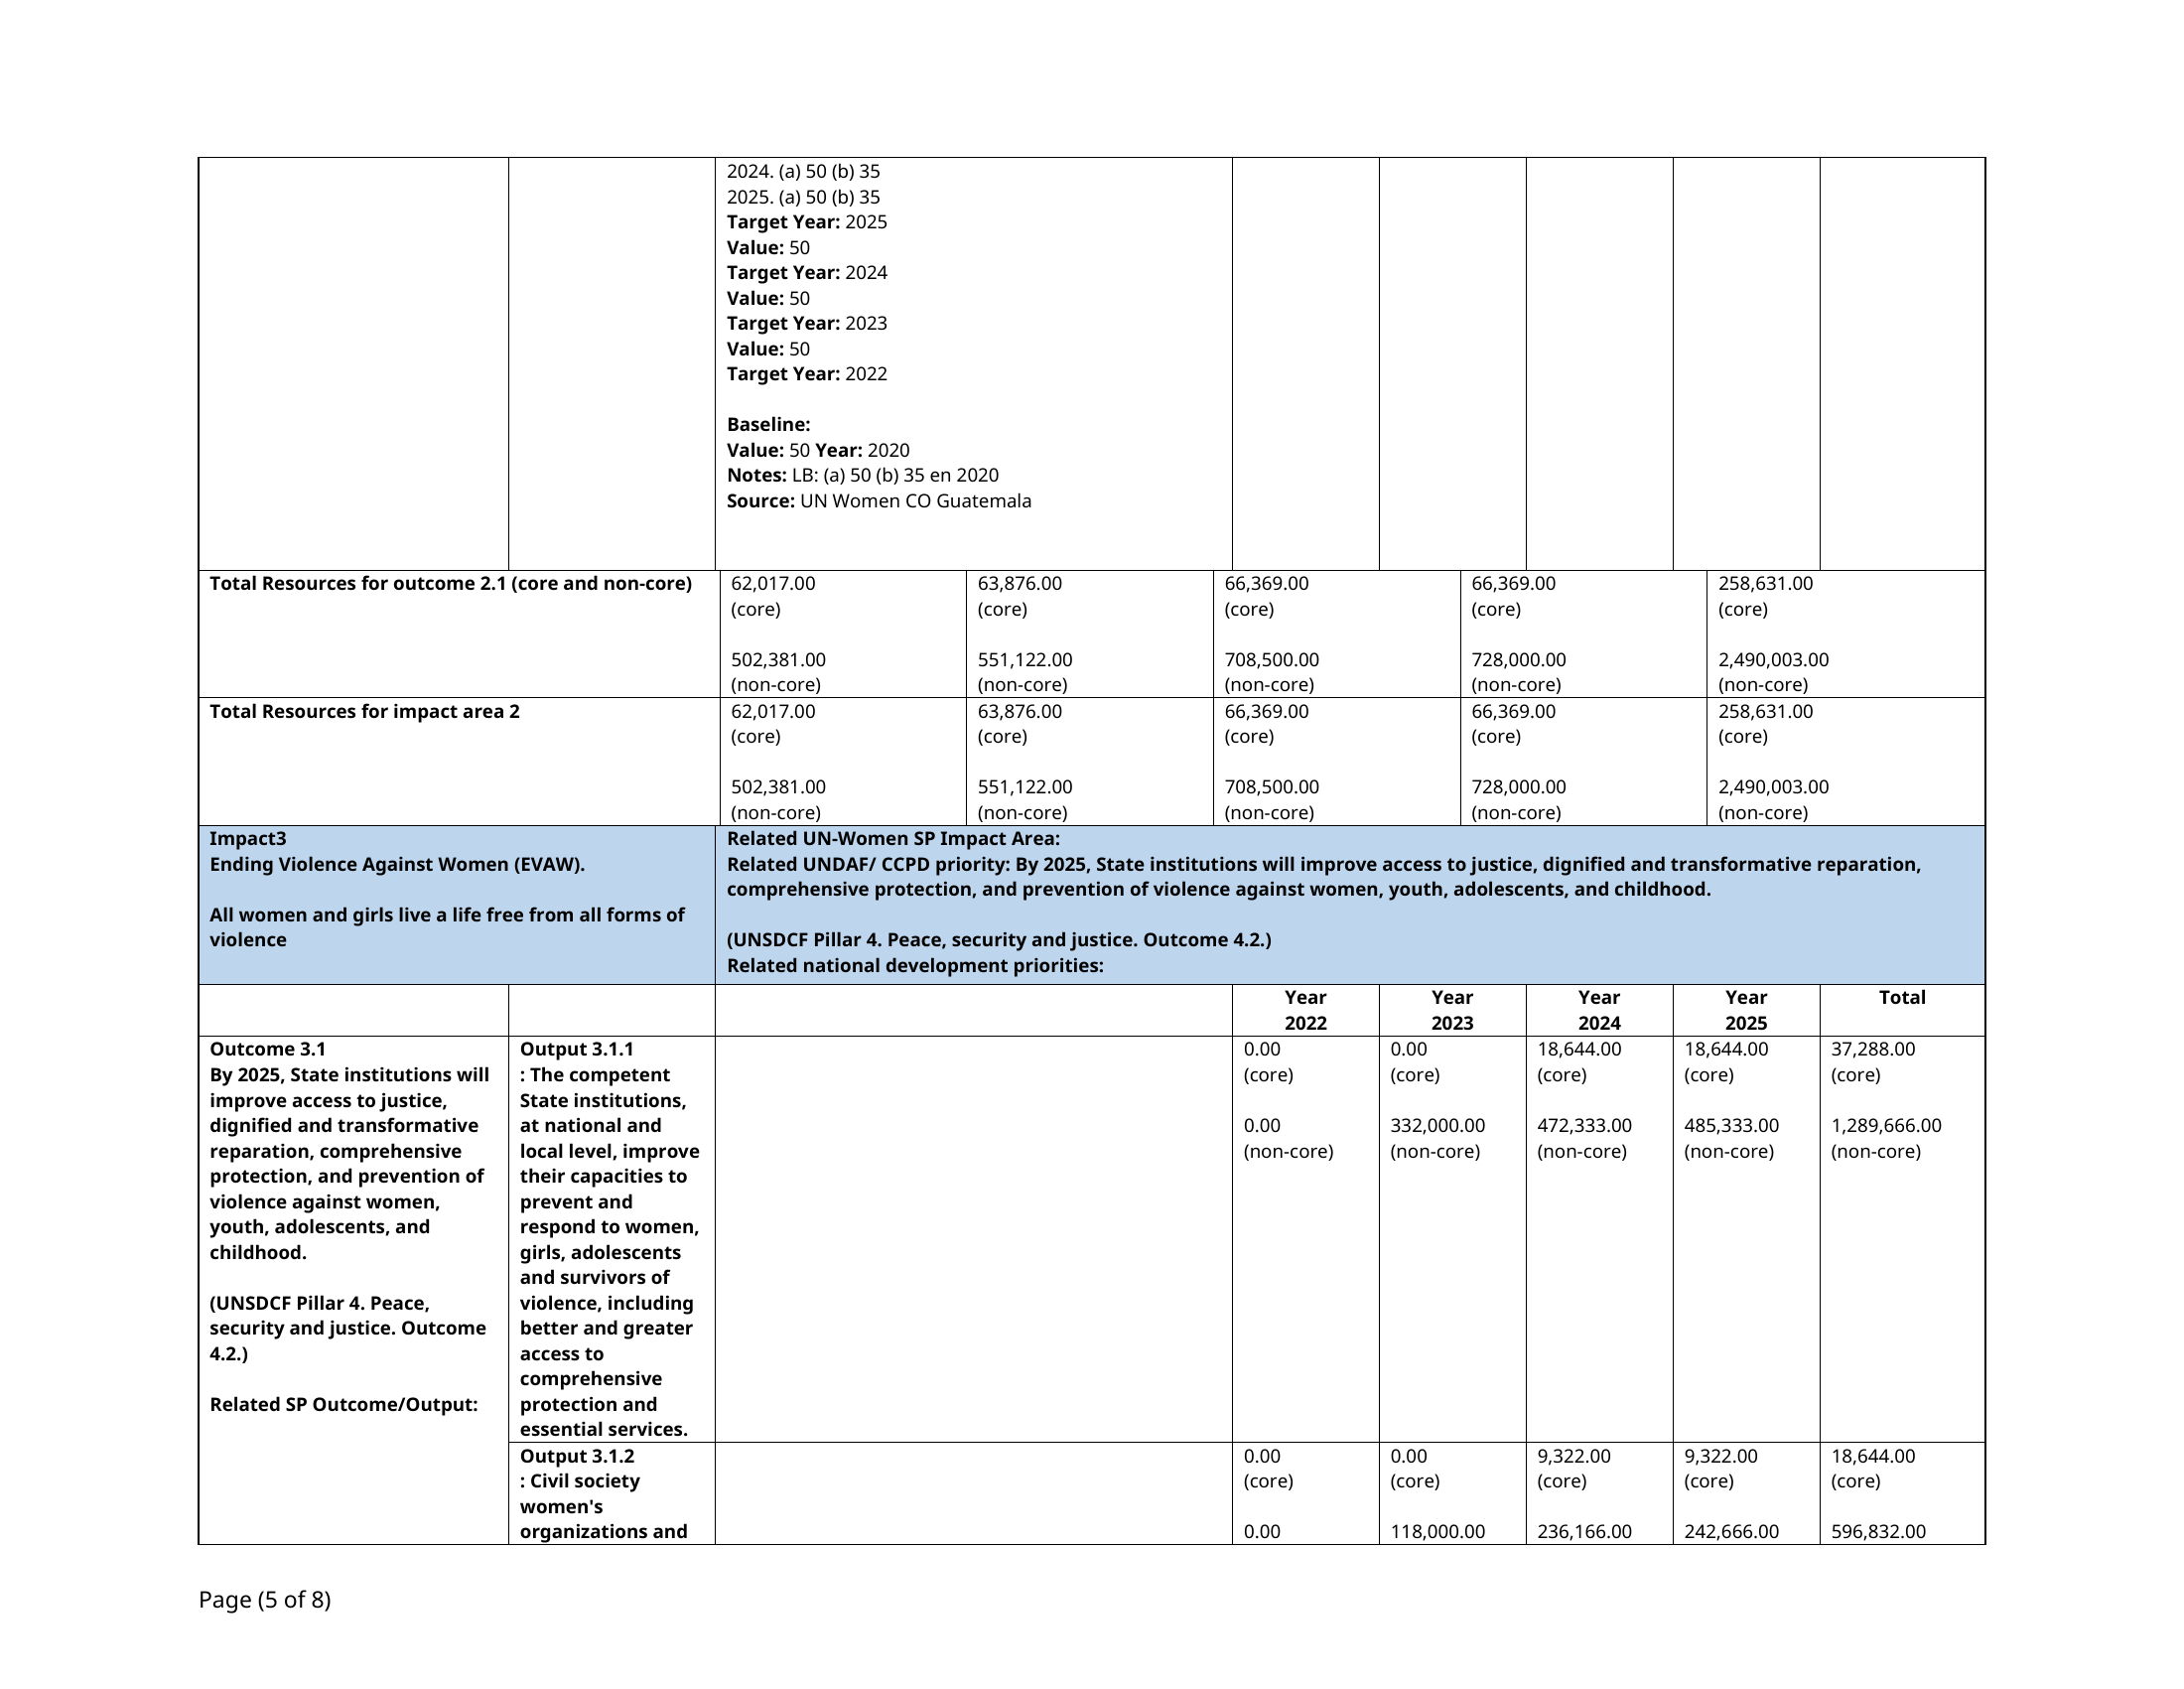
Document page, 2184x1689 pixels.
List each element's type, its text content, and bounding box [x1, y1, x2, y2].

table_cell [509, 985, 715, 1036]
table_cell 66,369.00 (core) 708,500.00 (non-core) [1214, 571, 1460, 697]
table_cell 62,017.00 (core) 502,381.00 (non-core) [721, 698, 966, 825]
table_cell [509, 158, 715, 569]
table_cell Year 2023 [1380, 985, 1526, 1036]
table_cell 18,644.00 (core) 472,333.00 (non-core) [1527, 1037, 1673, 1442]
table_cell 0.00 (core) 0.00 (non-core) [1233, 1037, 1379, 1442]
table_cell Outcome 3.1 By 2025, State institutions will improve access to justice, dignified and transformative reparation, comprehensive protection, and prevention of violence against women, youth, adolescents, and childhood. (UNSDCF Pillar 4. Peace, security and justice. Outcome 4.2.) Related SP Outcome/Output: [200, 1037, 508, 1544]
table_cell Impact3 Ending Violence Against Women (EVAW). All women and girls live a life free from all forms of violence [200, 826, 715, 984]
table_cell Year 2024 [1527, 985, 1673, 1036]
table_cell 258,631.00 (core) 2,490,003.00 (non-core) [1707, 571, 1984, 697]
table_cell Output 3.1.1 : The competent State institutions, at national and local level, improve their capacities to prevent and respond to women, girls, adolescents and survivors of violence, including better and greater access to comprehensive protection and essential services. [509, 1037, 715, 1442]
table_cell 66,369.00 (core) 728,000.00 (non-core) [1461, 571, 1706, 697]
table_cell 18,644.00 (core) 485,333.00 (non-core) [1674, 1037, 1820, 1442]
table_cell Year 2022 [1233, 985, 1379, 1036]
table_cell [716, 985, 1232, 1036]
table_cell [200, 985, 508, 1036]
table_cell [1233, 1443, 1379, 1544]
table_cell [716, 1443, 1232, 1544]
table_cell Total [1821, 985, 1984, 1036]
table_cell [1527, 1443, 1673, 1544]
table_cell 0.00 (core) 332,000.00 (non-core) [1380, 1037, 1526, 1442]
table_cell Total Resources for outcome 2.1 (core and non-core) [200, 571, 720, 697]
table_cell 258,631.00 (core) 2,490,003.00 (non-core) [1707, 698, 1984, 825]
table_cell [1821, 158, 1984, 569]
table_cell 66,369.00 (core) 708,500.00 (non-core) [1214, 698, 1460, 825]
table_cell 63,876.00 (core) 551,122.00 (non-core) [967, 571, 1213, 697]
table_cell Total Resources for impact area 2 [200, 698, 720, 825]
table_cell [716, 158, 1232, 569]
table_cell [716, 1037, 1232, 1442]
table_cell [1380, 158, 1526, 569]
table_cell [1380, 1443, 1526, 1544]
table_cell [1527, 158, 1673, 569]
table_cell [509, 1443, 715, 1544]
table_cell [1821, 1443, 1984, 1544]
table_cell 66,369.00 (core) 728,000.00 (non-core) [1461, 698, 1706, 825]
table_cell 63,876.00 (core) 551,122.00 (non-core) [967, 698, 1213, 825]
table_cell 37,288.00 (core) 1,289,666.00 (non-core) [1821, 1037, 1984, 1442]
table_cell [1233, 158, 1379, 569]
table_cell 62,017.00 (core) 502,381.00 (non-core) [721, 571, 966, 697]
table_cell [1674, 158, 1820, 569]
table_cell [1674, 1443, 1820, 1544]
table_cell Year 2025 [1674, 985, 1820, 1036]
table_cell Related UN-Women SP Impact Area: Related UNDAF/ CCPD priority: By 2025, State institutions will improve access to justice, dignified and transformative reparation, comprehensive protection, and prevention of violence against women, youth, adolescents, and childhood. (UNSDCF Pillar 4. Peace, security and justice. Outcome 4.2.) Related national development priorities: [716, 826, 1984, 984]
